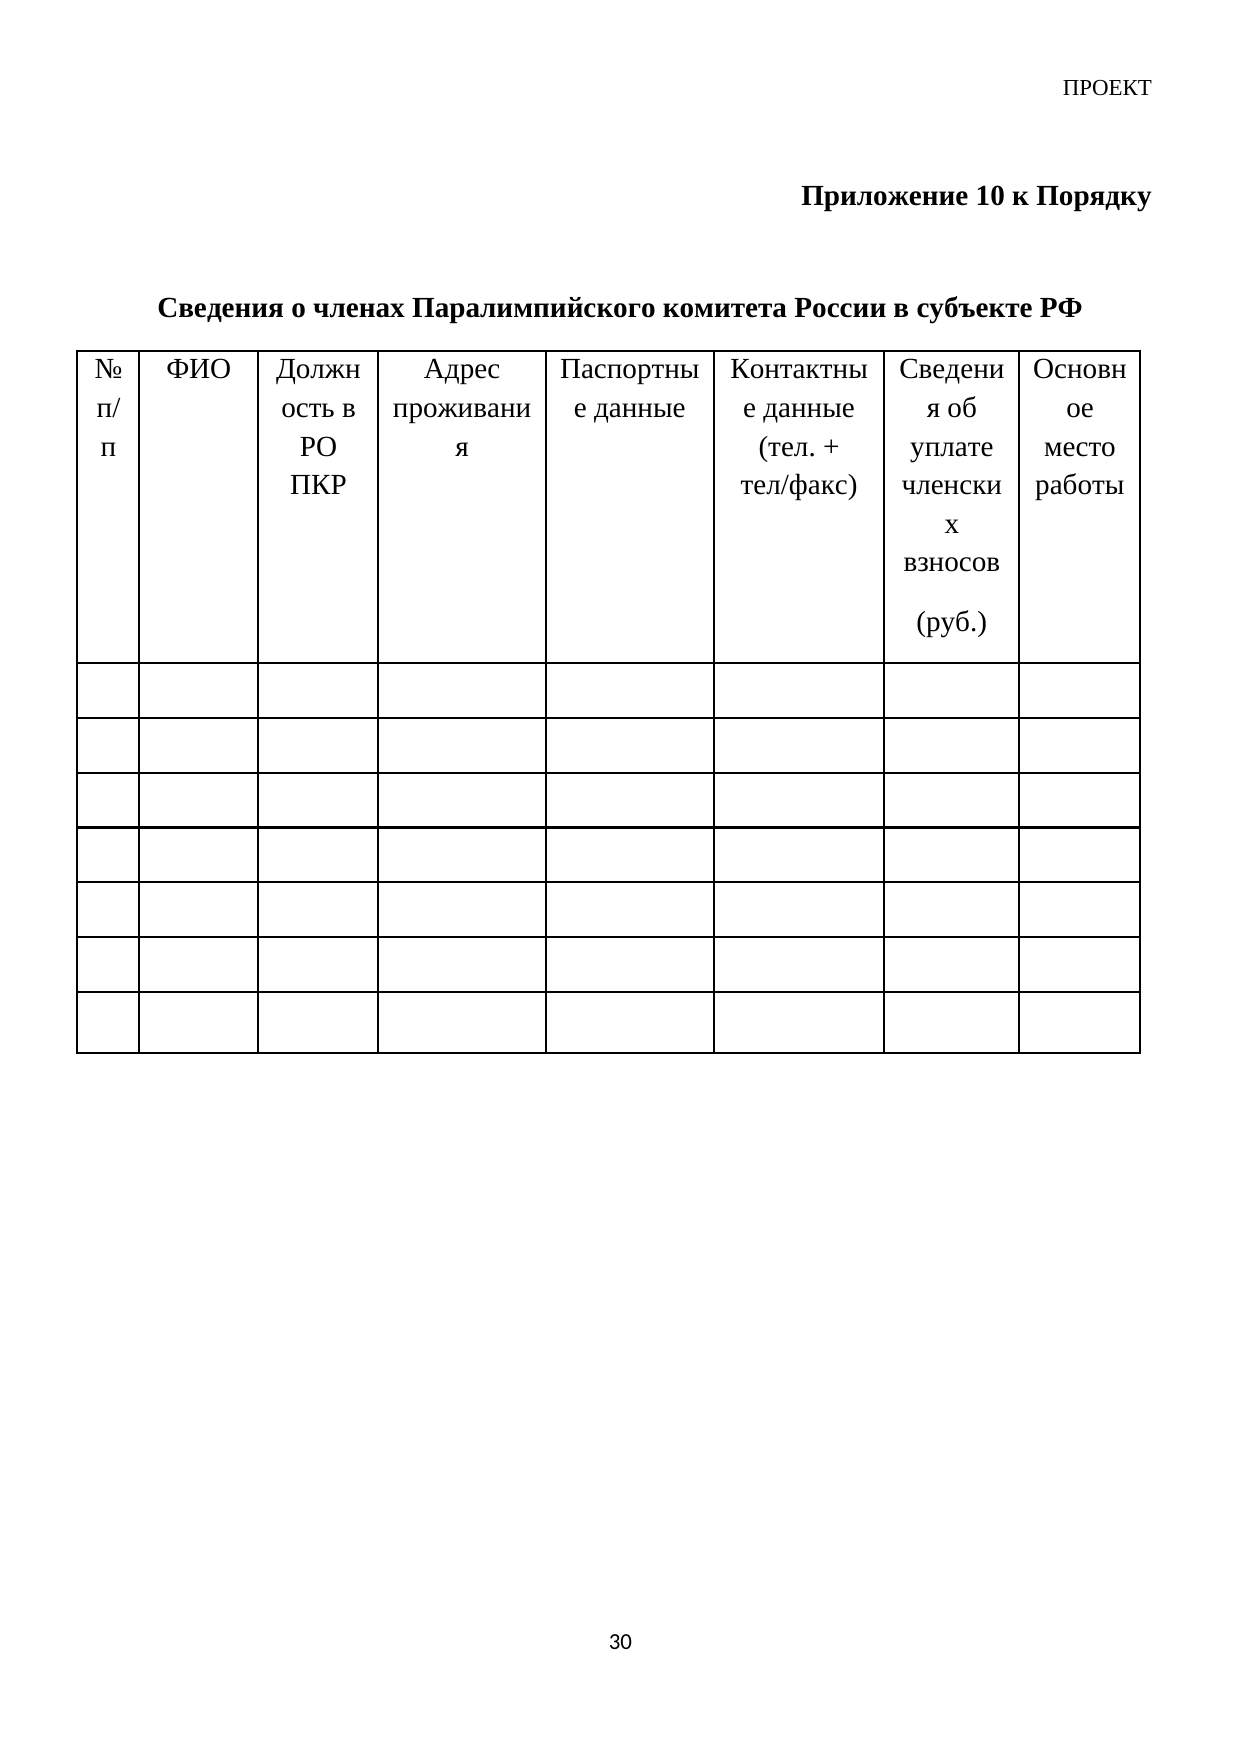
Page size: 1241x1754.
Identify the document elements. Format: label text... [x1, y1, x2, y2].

table_cell [547, 774, 713, 826]
table_cell [547, 664, 713, 717]
table_header Паспортные данные [547, 352, 713, 662]
table_cell [1020, 883, 1139, 936]
table_header Основное место работы [1020, 352, 1139, 662]
table_cell [379, 993, 545, 1052]
table_cell [1020, 938, 1139, 991]
table_cell [140, 719, 257, 772]
table_cell [885, 664, 1018, 717]
table_cell [1020, 664, 1139, 717]
table_cell [259, 883, 377, 936]
table_cell [379, 829, 545, 881]
table_cell [379, 938, 545, 991]
table_cell [140, 774, 257, 826]
table_cell [885, 883, 1018, 936]
table_cell [715, 774, 883, 826]
table_cell [259, 719, 377, 772]
table_cell [715, 993, 883, 1052]
table_cell [379, 883, 545, 936]
table_cell [715, 829, 883, 881]
table_cell [379, 719, 545, 772]
table_cell [140, 664, 257, 717]
table_cell [1020, 774, 1139, 826]
table_header ФИО [140, 352, 257, 662]
table_cell [78, 774, 138, 826]
table_cell [78, 829, 138, 881]
table_cell [259, 664, 377, 717]
table_cell [78, 993, 138, 1052]
text Сведения о членах Паралимпийского комитета России в субъекте РФ [88, 290, 1152, 324]
table_cell [140, 938, 257, 991]
table_cell [259, 829, 377, 881]
table_cell [885, 774, 1018, 826]
table_cell [140, 993, 257, 1052]
table_cell [715, 719, 883, 772]
table_cell [78, 883, 138, 936]
table_header № п/п [78, 352, 138, 662]
table_cell [379, 774, 545, 826]
table_header Должность в РО ПКР [259, 352, 377, 662]
table_header Контактные данные (тел. + тел/факс) [715, 352, 883, 662]
table_cell [885, 993, 1018, 1052]
table_cell [715, 664, 883, 717]
table_cell [379, 664, 545, 717]
table_cell [715, 938, 883, 991]
table_cell [78, 719, 138, 772]
table_cell [78, 938, 138, 991]
table_cell [715, 883, 883, 936]
table_cell [547, 719, 713, 772]
table_cell [259, 774, 377, 826]
table_cell [1020, 993, 1139, 1052]
table_cell [547, 993, 713, 1052]
table_header Сведения об уплате членских взносов (руб.) [885, 352, 1018, 662]
table_cell [1020, 719, 1139, 772]
table_cell [885, 829, 1018, 881]
table_cell [140, 829, 257, 881]
table_cell [78, 664, 138, 717]
table_cell [885, 719, 1018, 772]
table_cell [140, 883, 257, 936]
table_cell [259, 993, 377, 1052]
table_cell [259, 938, 377, 991]
table_cell [1020, 829, 1139, 881]
table_cell [547, 938, 713, 991]
table_cell [547, 829, 713, 881]
table_cell [547, 883, 713, 936]
table_cell [885, 938, 1018, 991]
text Приложение 10 к Порядку [88, 178, 1152, 211]
table_header Адрес проживания [379, 352, 545, 662]
